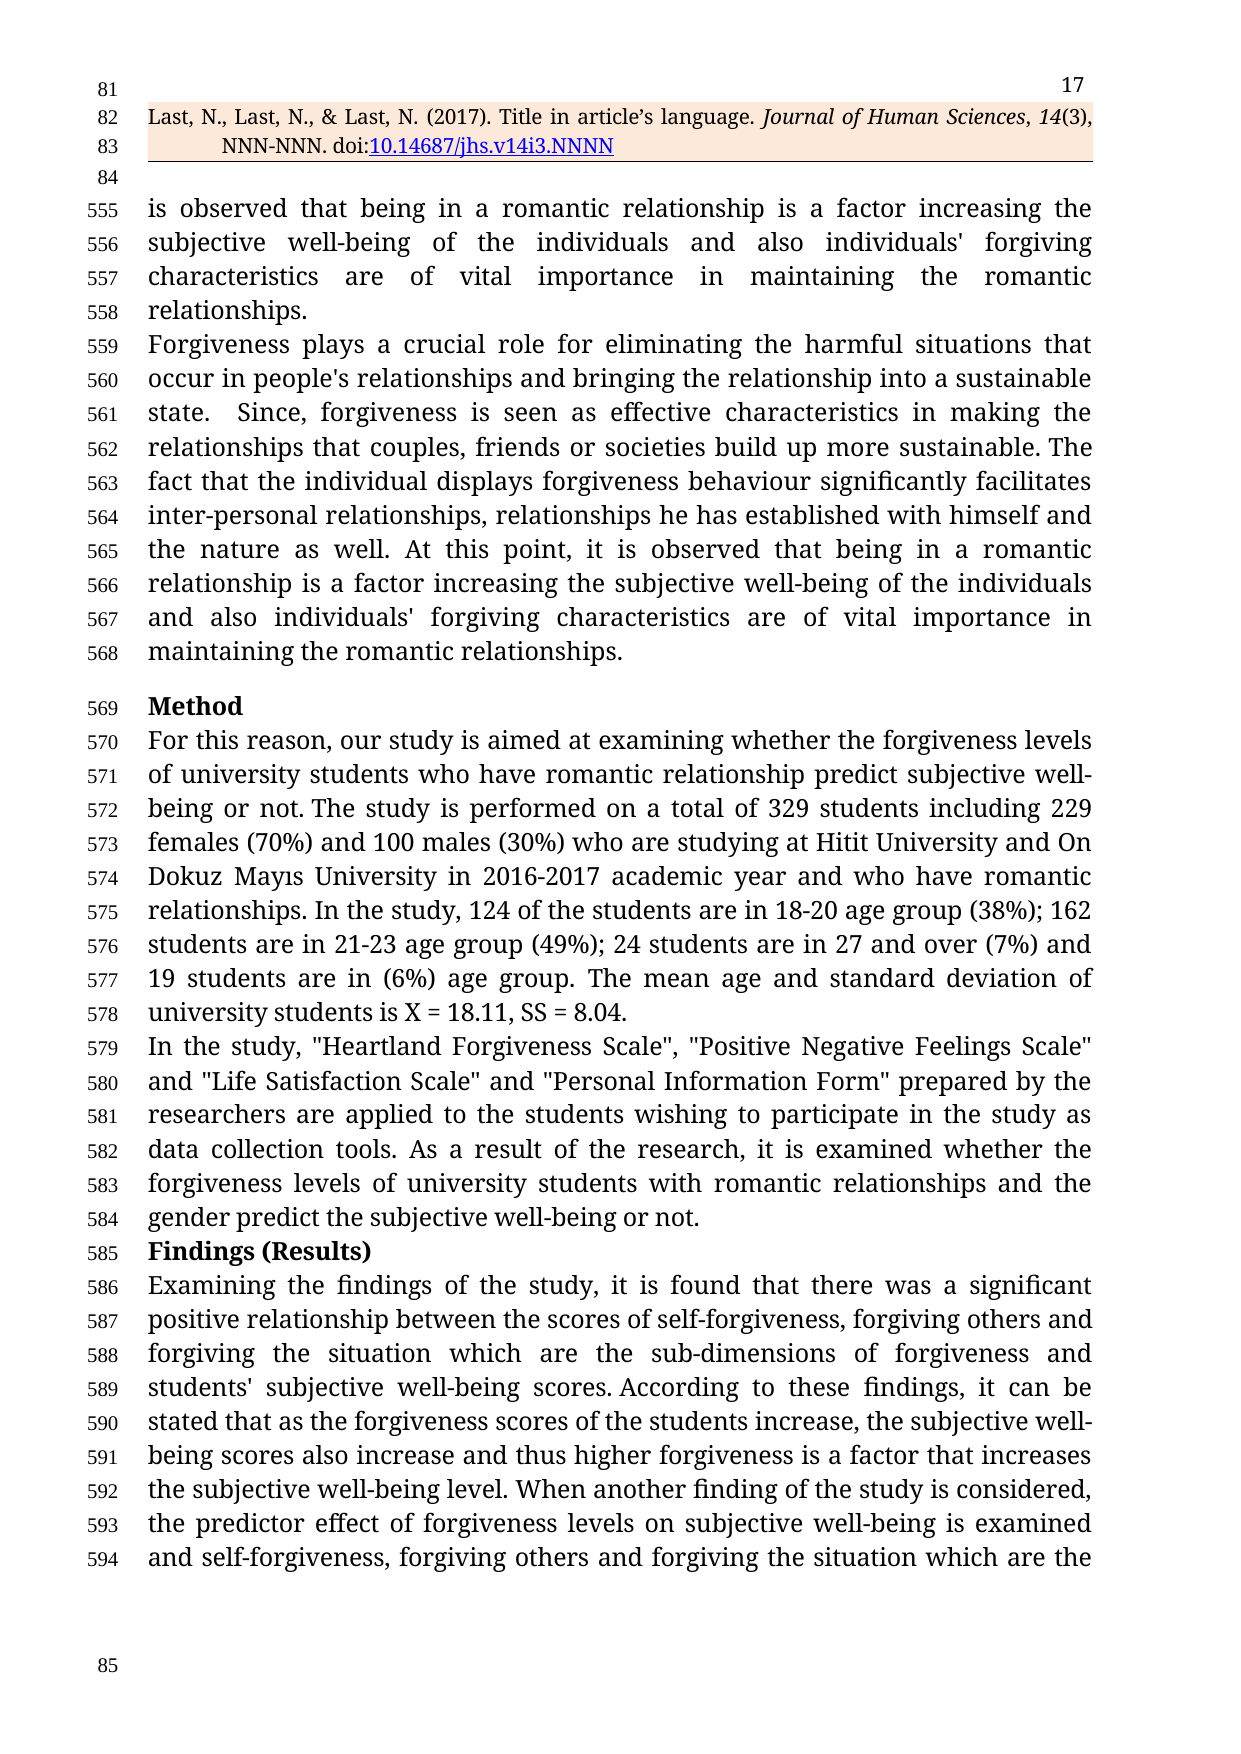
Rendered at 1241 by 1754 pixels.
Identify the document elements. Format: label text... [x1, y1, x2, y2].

text Forgiveness plays a crucial role for eliminating the harmful situations that occur in people's relationships and bringing the relationship into a sustainable state. Since, forgiveness is seen as effective characteristics in making the relationships that couples, friends or societies build up more sustainable. The fact that the individual displays forgiveness behaviour significantly facilitates inter-personal relationships, relationships he has established with himself and the nature as well. At this point, it is observed that being in a romantic relationship is a factor increasing the subjective well-being of the individuals and also individuals' forgiving characteristics are of vital importance in maintaining the romantic relationships. [148, 327, 1093, 668]
text In the study, "Heartland Forgiveness Scale", "Positive Negative Feelings Scale" and "Life Satisfaction Scale" and "Personal Information Form" prepared by the researchers are applied to the students wishing to participate in the study as data collection tools. As a result of the research, it is examined whether the forgiveness levels of university students with romantic relationships and the gender predict the subjective well-being or not. [148, 1029, 1093, 1233]
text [148, 191, 1093, 327]
text Findings (Results) [148, 1233, 1093, 1267]
text For this reason, our study is aimed at examining whether the forgiveness levels of university students who have romantic relationship predict subjective well-being or not. The study is performed on a total of 329 students including 229 females (70%) and 100 males (30%) who are studying at Hitit University and On Dokuz Mayıs University in 2016-2017 academic year and who have romantic relationships. In the study, 124 of the students are in 18-20 age group (38%); 162 students are in 21-23 age group (49%); 24 students are in 27 and over (7%) and 19 students are in (6%) age group. The mean age and standard deviation of university students is X = 18.11, SS = 8.04. [148, 722, 1093, 1029]
text Method [148, 688, 1093, 722]
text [148, 1267, 1093, 1574]
